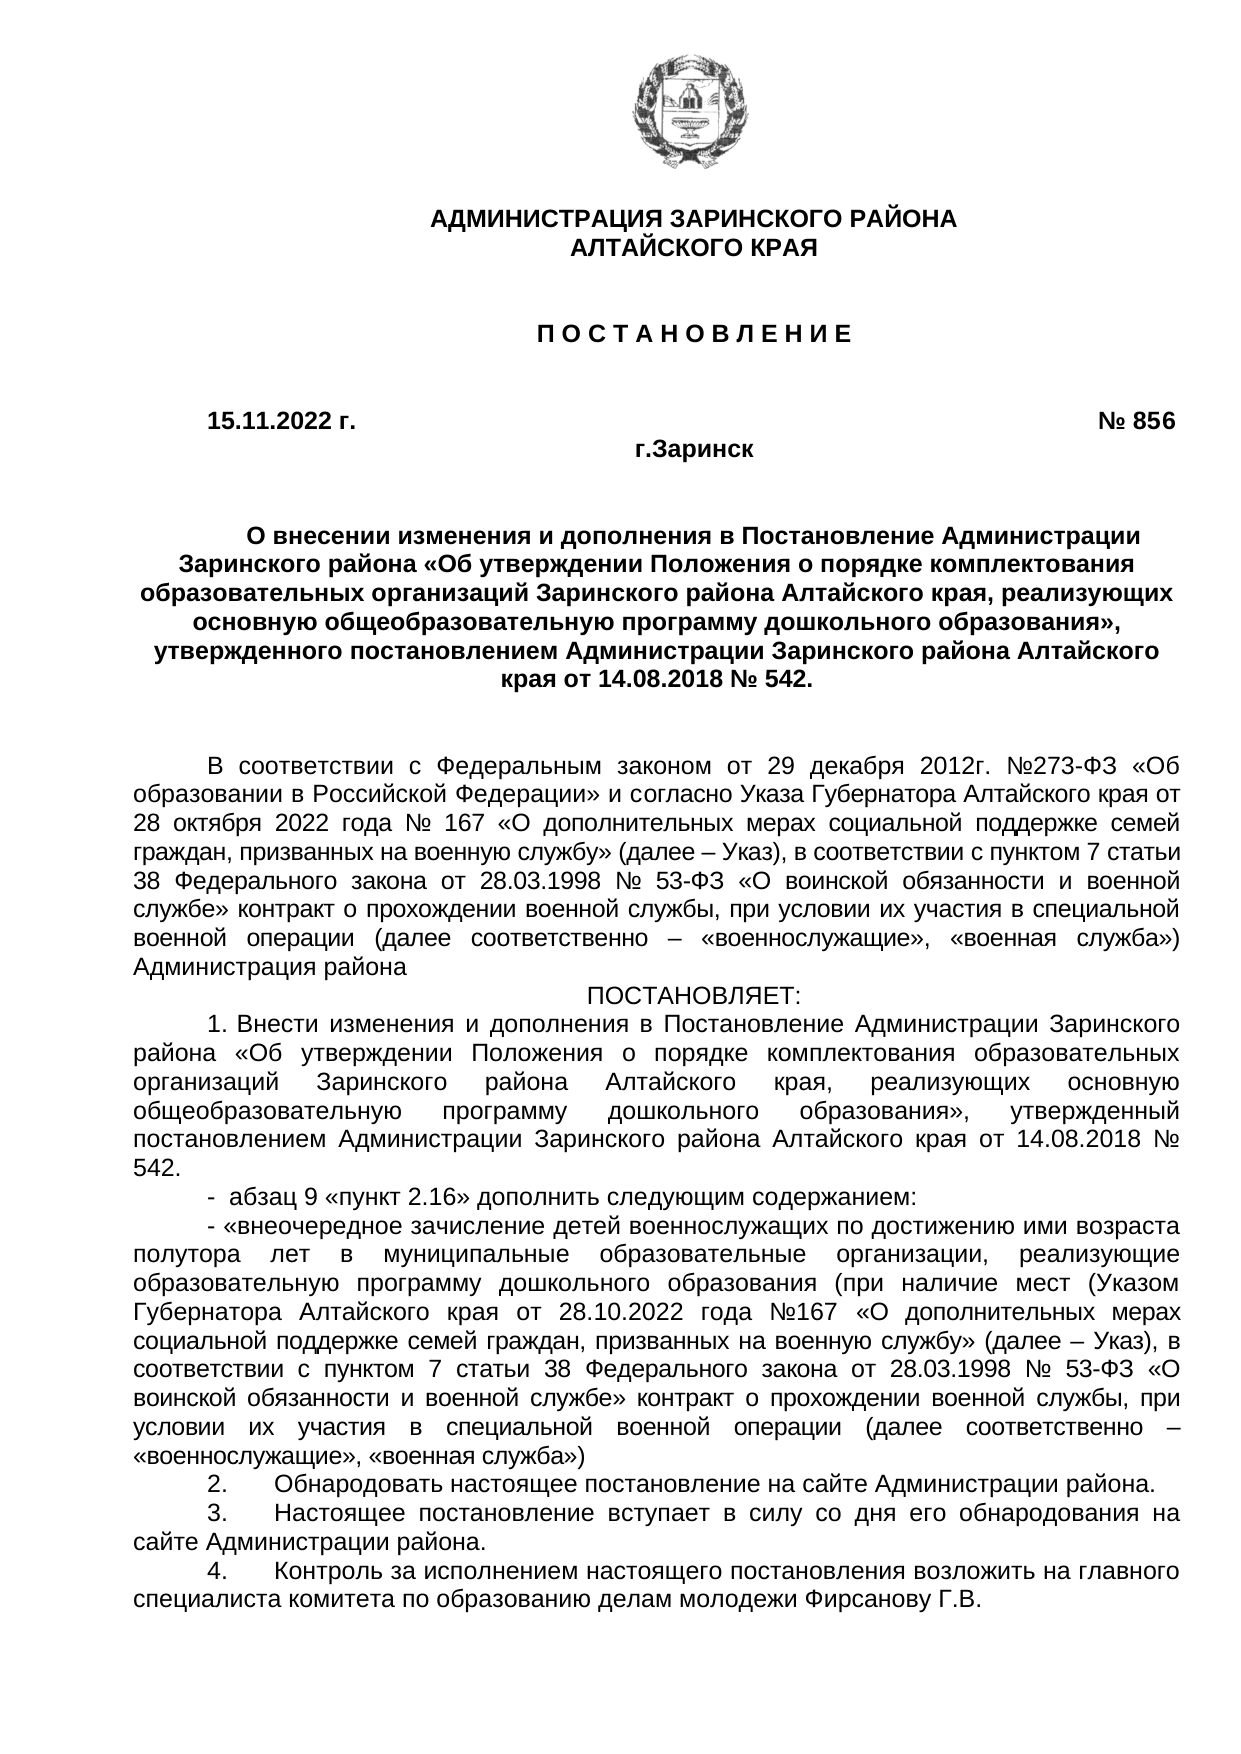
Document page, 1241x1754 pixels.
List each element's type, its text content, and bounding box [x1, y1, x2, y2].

title АДМИНИСТРАЦИЯ ЗАРИНСКОГО РАЙОНА [133, 204, 1181, 233]
subtitle П О С Т А Н О В Л Е Н И Е [133, 319, 1181, 348]
list Настоящее постановление вступает в силу со дня его обнародования на сайте Администрации района. [133, 1498, 1181, 1556]
list Обнародовать настоящее постановление на сайте Администрации района. [133, 1469, 1181, 1498]
text - «внеочередное зачисление детей военнослужащих по достижению ими возраста полутора лет в муниципальные образовательные организации, реализующие образовательную программу дошкольного образования (при наличие мест (Указом Губернатора Алтайского края от 28.10.2022 года №167 «О дополнительных мерах социальной поддержке семей граждан, призванных на военную службу» (далее – Указ), в соответствии с пунктом 7 статьи 38 Федерального закона от 28.03.1998 № 53-ФЗ «О воинской обязанности и военной службе» контракт о прохождении военной службы, при условии их участия в специальной военной операции (далее соответственно – «военнослужащие», «военная служба») [133, 1211, 1181, 1469]
title АЛТАЙСКОГО КРАЯ [133, 233, 1181, 262]
text г.Заринск [133, 434, 1181, 463]
text ПОСТАНОВЛЯЕТ: [133, 981, 1181, 1009]
text В соответствии с Федеральным законом от 29 декабря 2012г. №273-ФЗ «Об образовании в Российской Федерации» и согласно Указа Губернатора Алтайского края от 28 октября 2022 года № 167 «О дополнительных мерах социальной поддержке семей граждан, призванных на военную службу» (далее – Указ), в соответствии с пунктом 7 статьи 38 Федерального закона от 28.03.1998 № 53-ФЗ «О воинской обязанности и военной службе» контракт о прохождении военной службы, при условии их участия в специальной военной операции (далее соответственно – «военнослужащие», «военная служба») Администрация района [133, 751, 1181, 981]
list Контроль за исполнением настоящего постановления возложить на главного специалиста комитета по образованию делам молодежи Фирсанову Г.В. [133, 1556, 1181, 1613]
picture [630, 51, 749, 171]
text 15.11.2022 г. № 856 [133, 406, 1181, 434]
text - абзац 9 «пункт 2.16» дополнить следующим содержанием: [133, 1182, 1181, 1211]
list Внести изменения и дополнения в Постановление Администрации Заринского района «Об утверждении Положения о порядке комплектования образовательных организаций Заринского района Алтайского края, реализующих основную общеобразовательную программу дошкольного образования», утвержденный постановлением Администрации Заринского района Алтайского края от 14.08.2018 № 542. [133, 1009, 1181, 1182]
text О внесении изменения и дополнения в Постановление Администрации Заринского района «Об утверждении Положения о порядке комплектования образовательных организаций Заринского района Алтайского края, реализующих основную общеобразовательную программу дошкольного образования», утвержденного постановлением Администрации Заринского района Алтайского края от 14.08.2018 № 542. [133, 521, 1181, 693]
